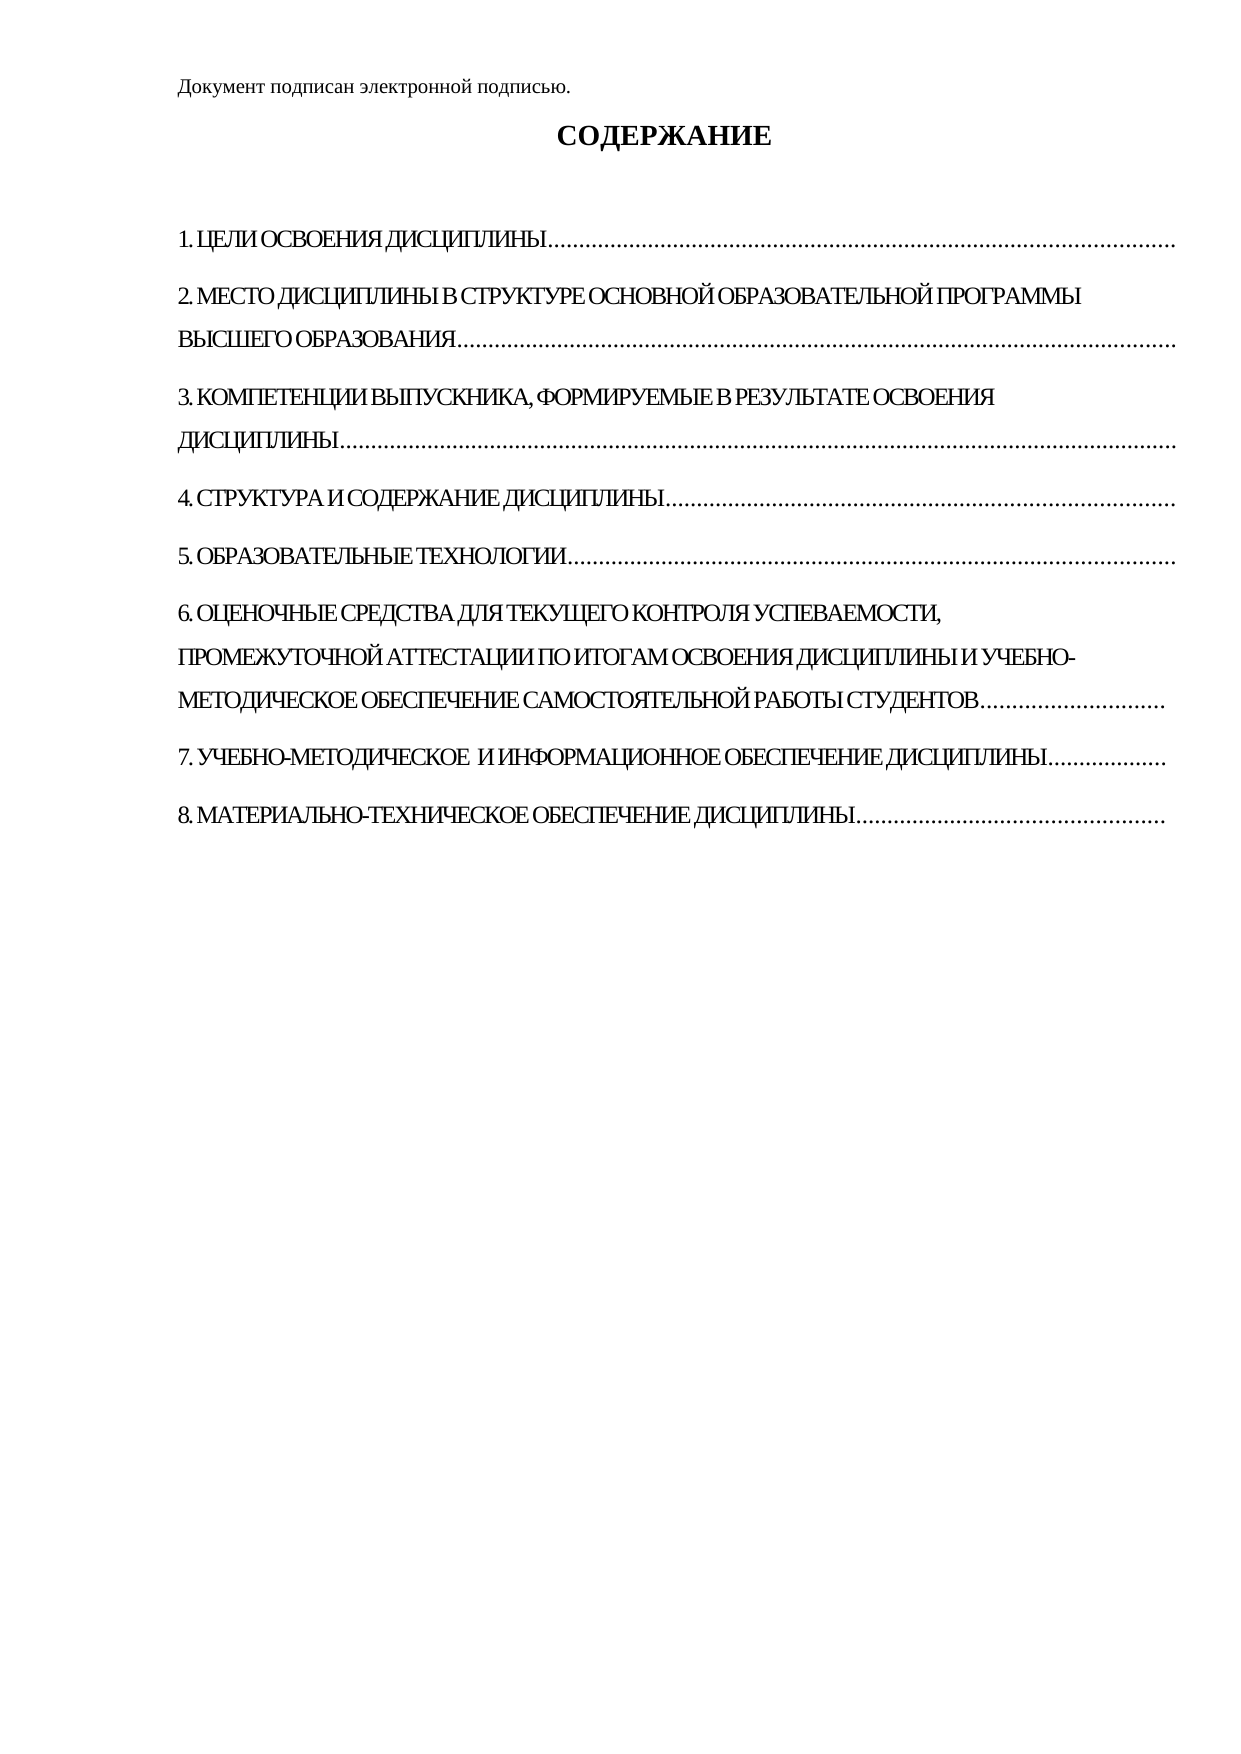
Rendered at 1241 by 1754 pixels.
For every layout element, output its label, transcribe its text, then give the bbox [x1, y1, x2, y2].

text 1. ЦЕЛИ ОСВОЕНИЯ ДИСЦИПЛИНЫ 4 [177, 224, 1122, 252]
text 4. СТРУКТУРА И СОДЕРЖАНИЕ ДИСЦИПЛИНЫ 5 [177, 483, 1122, 512]
text 5. ОБРАЗОВАТЕЛЬНЫЕ ТЕХНОЛОГИИ 9 [177, 541, 1122, 569]
text 6. ОЦЕНОЧНЫЕ СРЕДСТВА ДЛЯ ТЕКУЩЕГО КОНТРОЛЯ УСПЕВАЕМОСТИ, ПРОМЕЖУТОЧНОЙ АТТЕСТАЦИИ ПО ИТОГАМ ОСВОЕНИЯ ДИСЦИПЛИНЫ И УЧЕБНО-МЕТОДИЧЕСКОЕ ОБЕСПЕЧЕНИЕ САМОСТОЯТЕЛЬНОЙ РАБОТЫ СТУДЕНТОВ 12 [177, 598, 1122, 713]
text 2. МЕСТО ДИСЦИПЛИНЫ В СТРУКТУРЕ ОСНОВНОЙ ОБРАЗОВАТЕЛЬНОЙ ПРОГРАММЫ ВЫСШЕГО ОБРАЗОВАНИЯ 4 [177, 281, 1122, 353]
text 8. МАТЕРИАЛЬНО-ТЕХНИЧЕСКОЕ ОБЕСПЕЧЕНИЕ ДИСЦИПЛИНЫ 22 [177, 800, 1122, 829]
text 3. КОМПЕТЕНЦИИ ВЫПУСКНИКА, ФОРМИРУЕМЫЕ В РЕЗУЛЬТАТЕ ОСВОЕНИЯ ДИСЦИПЛИНЫ 4 [177, 382, 1122, 454]
text СОДЕРЖАНИЕ [177, 118, 1152, 152]
text 7. УЧЕБНО-МЕТОДИЧЕСКОЕ И ИНФОРМАЦИОННОЕ ОБЕСПЕЧЕНИЕ ДИСЦИПЛИНЫ 21 [177, 742, 1122, 771]
